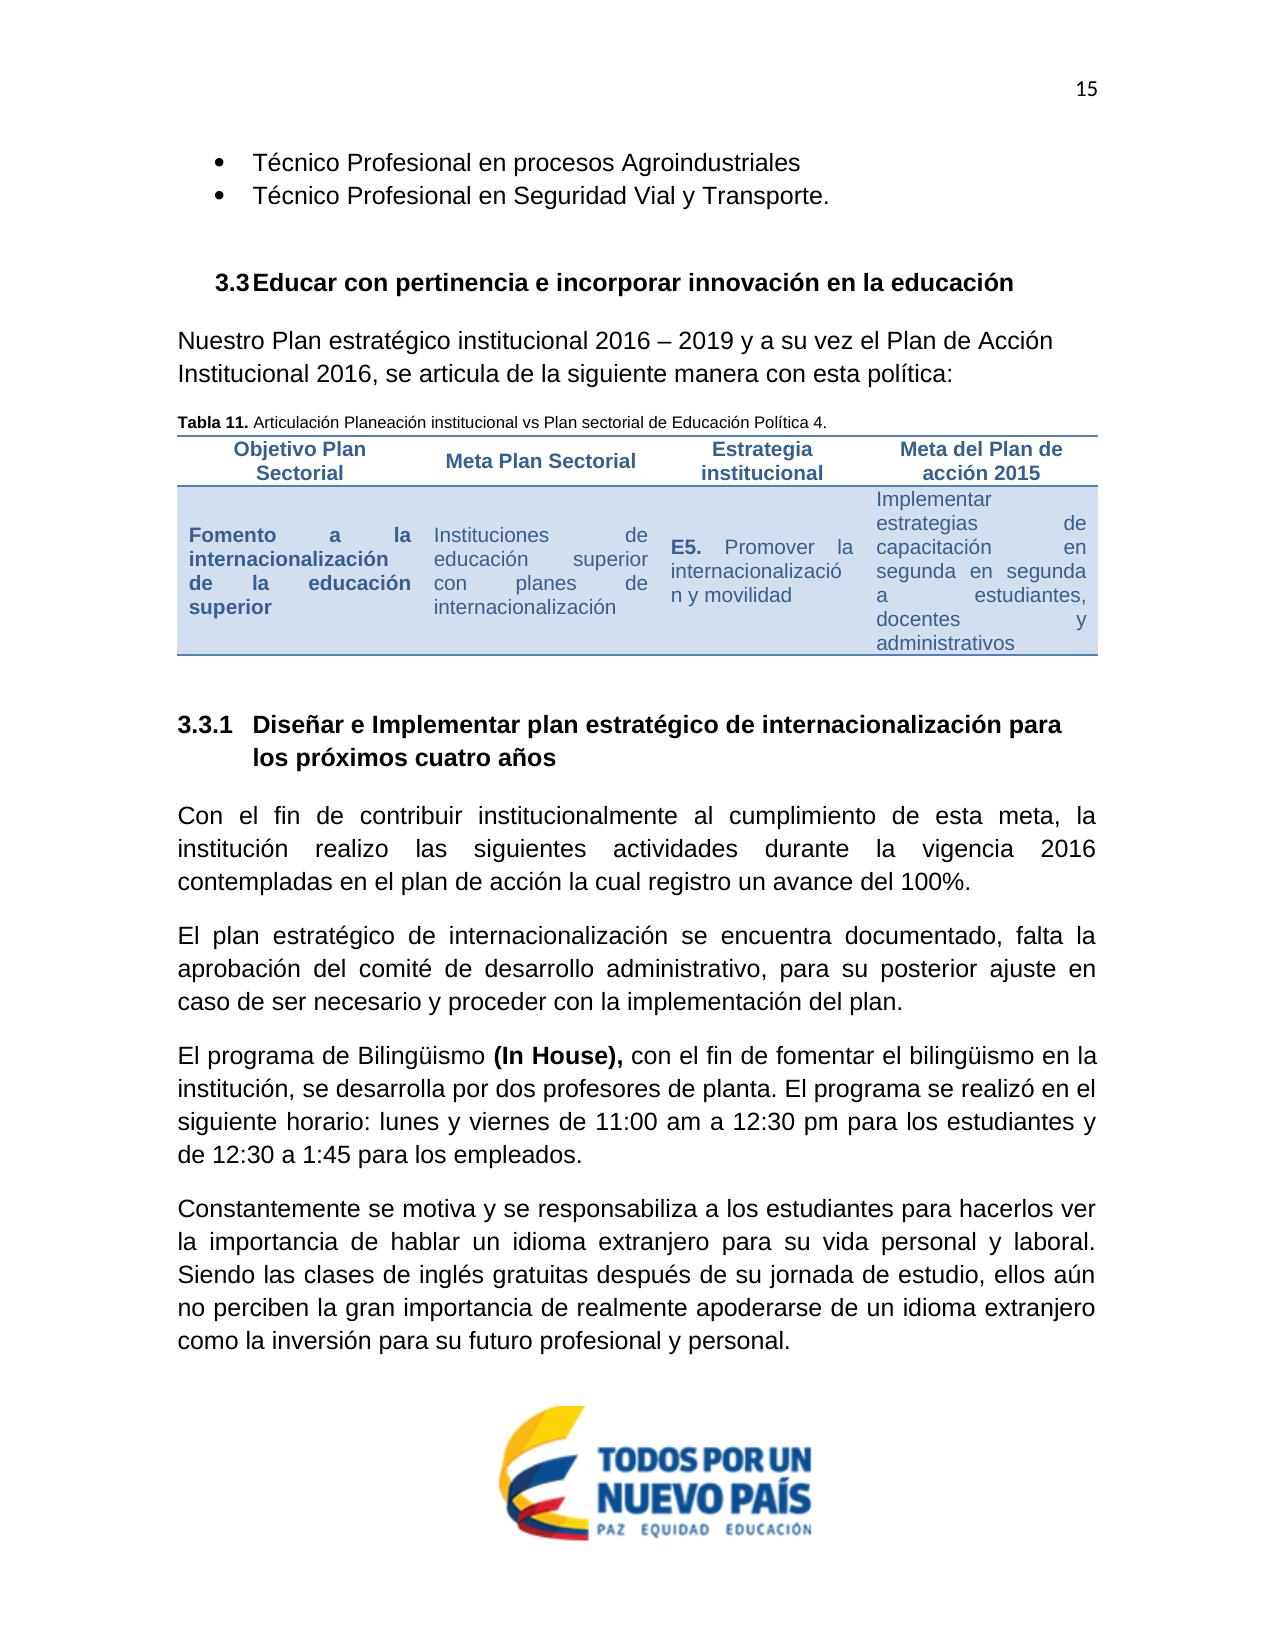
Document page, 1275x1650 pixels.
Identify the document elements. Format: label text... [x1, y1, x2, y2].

list Técnico Profesional en Seguridad Vial y Transporte. [215, 181, 1098, 209]
table_cell Implementar estrategias de capacitación en segunda en segunda a estudiantes, docentes y administrativos [865, 487, 1098, 654]
table_header Objetivo Plan Sectorial [177, 437, 422, 484]
subtitle Diseñar e Implementar plan estratégico de internacionalización para los próximos cuatro años [177, 710, 1098, 772]
subtitle Educar con pertinencia e incorporar innovación en la educación [215, 268, 1098, 296]
table_cell E5. Promover la internacionalización y movilidad [659, 487, 865, 654]
text Constantemente se motiva y se responsabiliza a los estudiantes para hacerlos ver la importancia de hablar un idioma extranjero para su vida personal y laboral. Siendo las clases de inglés gratuitas después de su jornada de estudio, ellos aún no perciben la gran importancia de realmente apoderarse de un idioma extranjero como la inversión para su futuro profesional y personal. [177, 1194, 1098, 1355]
text El programa de Bilingüismo (In House), con el fin de fomentar el bilingüismo en la institución, se desarrolla por dos profesores de planta. El programa se realizó en el siguiente horario: lunes y viernes de 11:00 am a 12:30 pm para los estudiantes y de 12:30 a 1:45 para los empleados. [177, 1041, 1098, 1169]
text Con el fin de contribuir institucionalmente al cumplimiento de esta meta, la institución realizo las siguientes actividades durante la vigencia 2016 contempladas en el plan de acción la cual registro un avance del 100%. [177, 801, 1098, 896]
list Técnico Profesional en procesos Agroindustriales [215, 148, 1098, 176]
text Nuestro Plan estratégico institucional 2016 – 2019 y a su vez el Plan de Acción Institucional 2016, se articula de la siguiente manera con esta política: [177, 326, 1098, 387]
table_header Meta Plan Sectorial [422, 437, 659, 484]
table_cell Instituciones de educación superior con planes de internacionalización [422, 487, 659, 654]
picture [456, 1406, 819, 1577]
table_header Estrategia institucional [659, 437, 865, 484]
table_header Meta del Plan de acción 2015 [865, 437, 1098, 484]
text El plan estratégico de internacionalización se encuentra documentado, falta la aprobación del comité de desarrollo administrativo, para su posterior ajuste en caso de ser necesario y proceder con la implementación del plan. [177, 921, 1098, 1016]
text Tabla 11. Articulación Planeación institucional vs Plan sectorial de Educación Política 4. [177, 413, 1098, 432]
table_cell Fomento a la internacionalización de la educación superior [177, 487, 422, 654]
